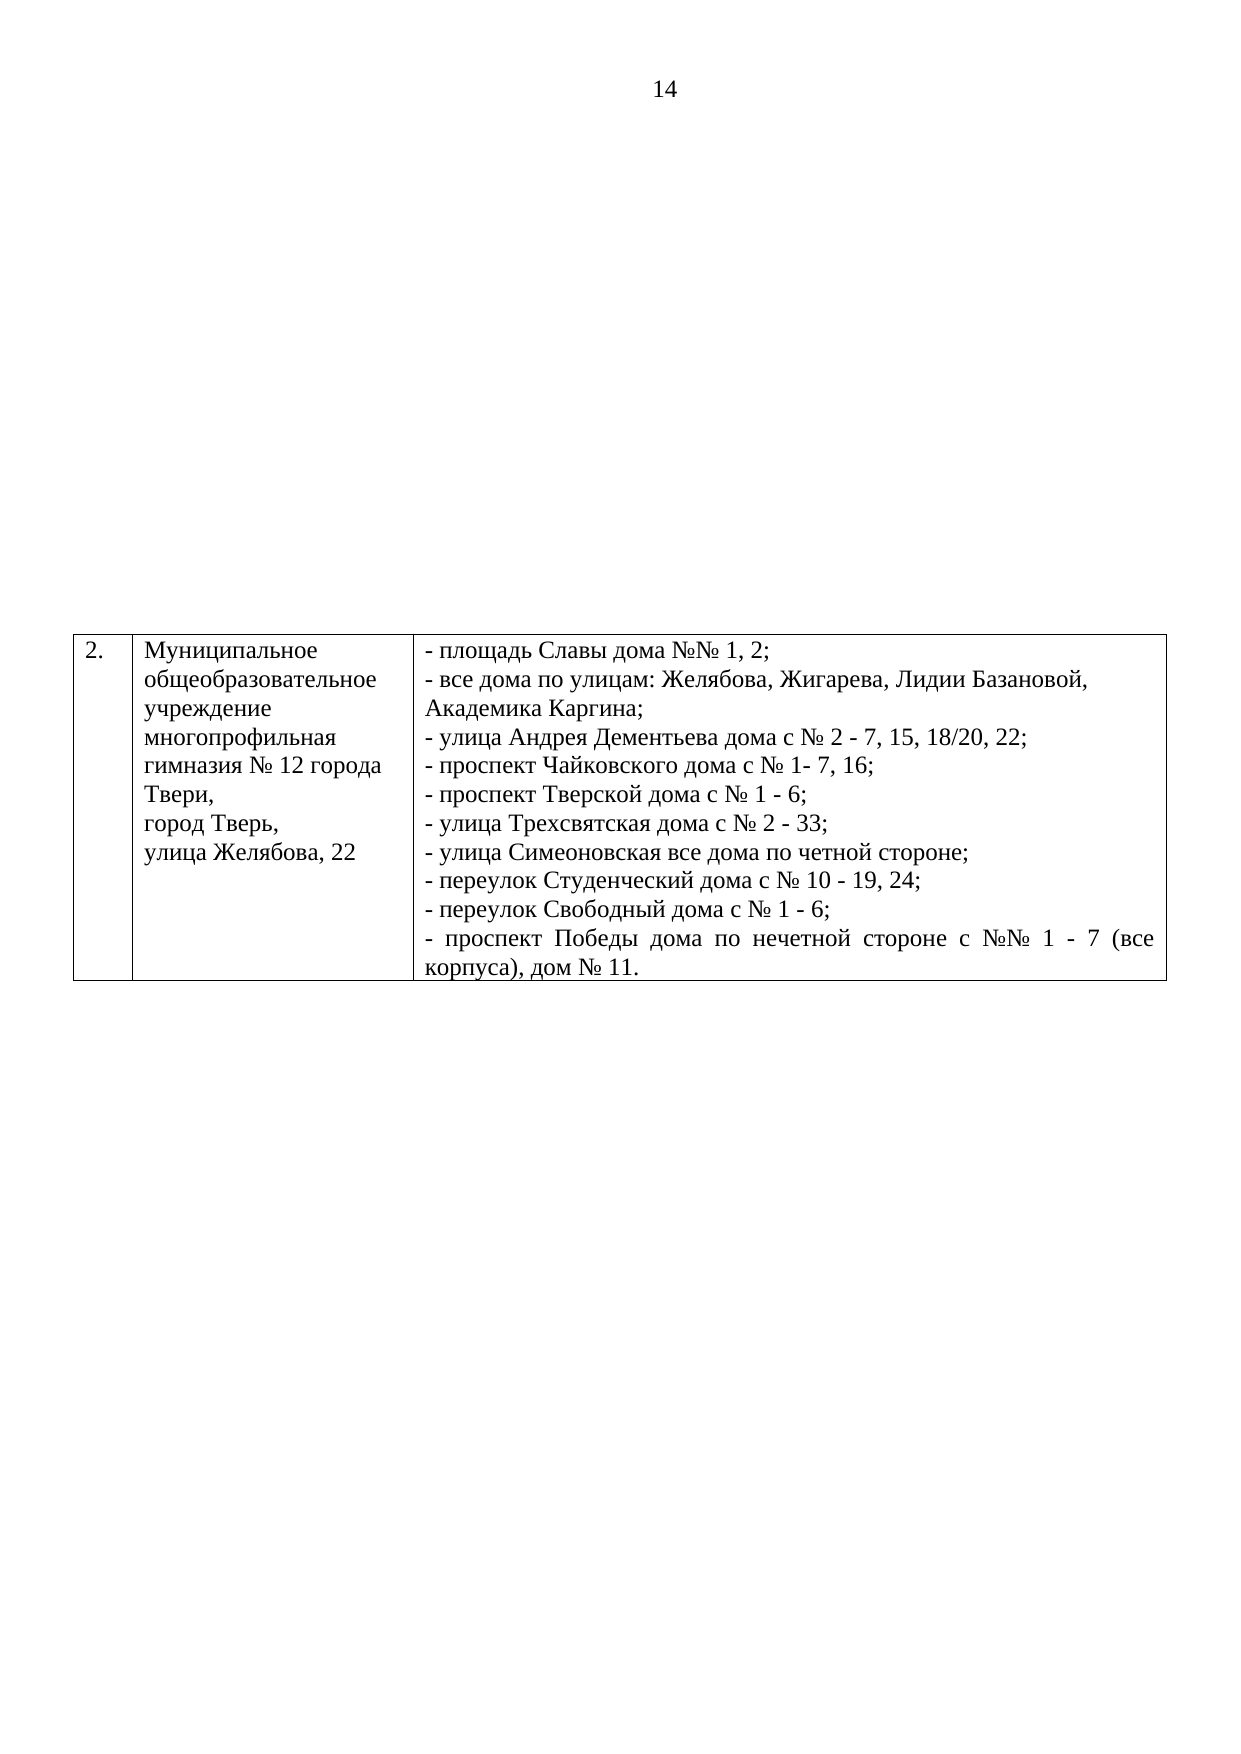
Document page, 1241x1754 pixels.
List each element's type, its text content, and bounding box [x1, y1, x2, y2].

table_header Муниципальное общеобразовательное учреждение многопрофильная гимназия № 12 города Твери, город Тверь, улица Желябова, 22 [133, 635, 413, 980]
table_header 2. [74, 635, 132, 980]
table_header - площадь Славы дома №№ 1, 2; - все дома по улицам: Желябова, Жигарева, Лидии Базановой, Академика Каргина; - улица Андрея Дементьева дома с № 2 - 7, 15, 18/20, 22; - проспект Чайковского дома с № 1- 7, 16; - проспект Тверской дома с № 1 - 6; - улица Трехсвятская дома с № 2 - 33; - улица Симеоновская все дома по четной стороне; - переулок Студенческий дома с № 10 - 19, 24; - переулок Свободный дома с № 1 - 6; - проспект Победы дома по нечетной стороне с №№ 1 - 7 (все корпуса), дом № 11. [414, 635, 1166, 980]
